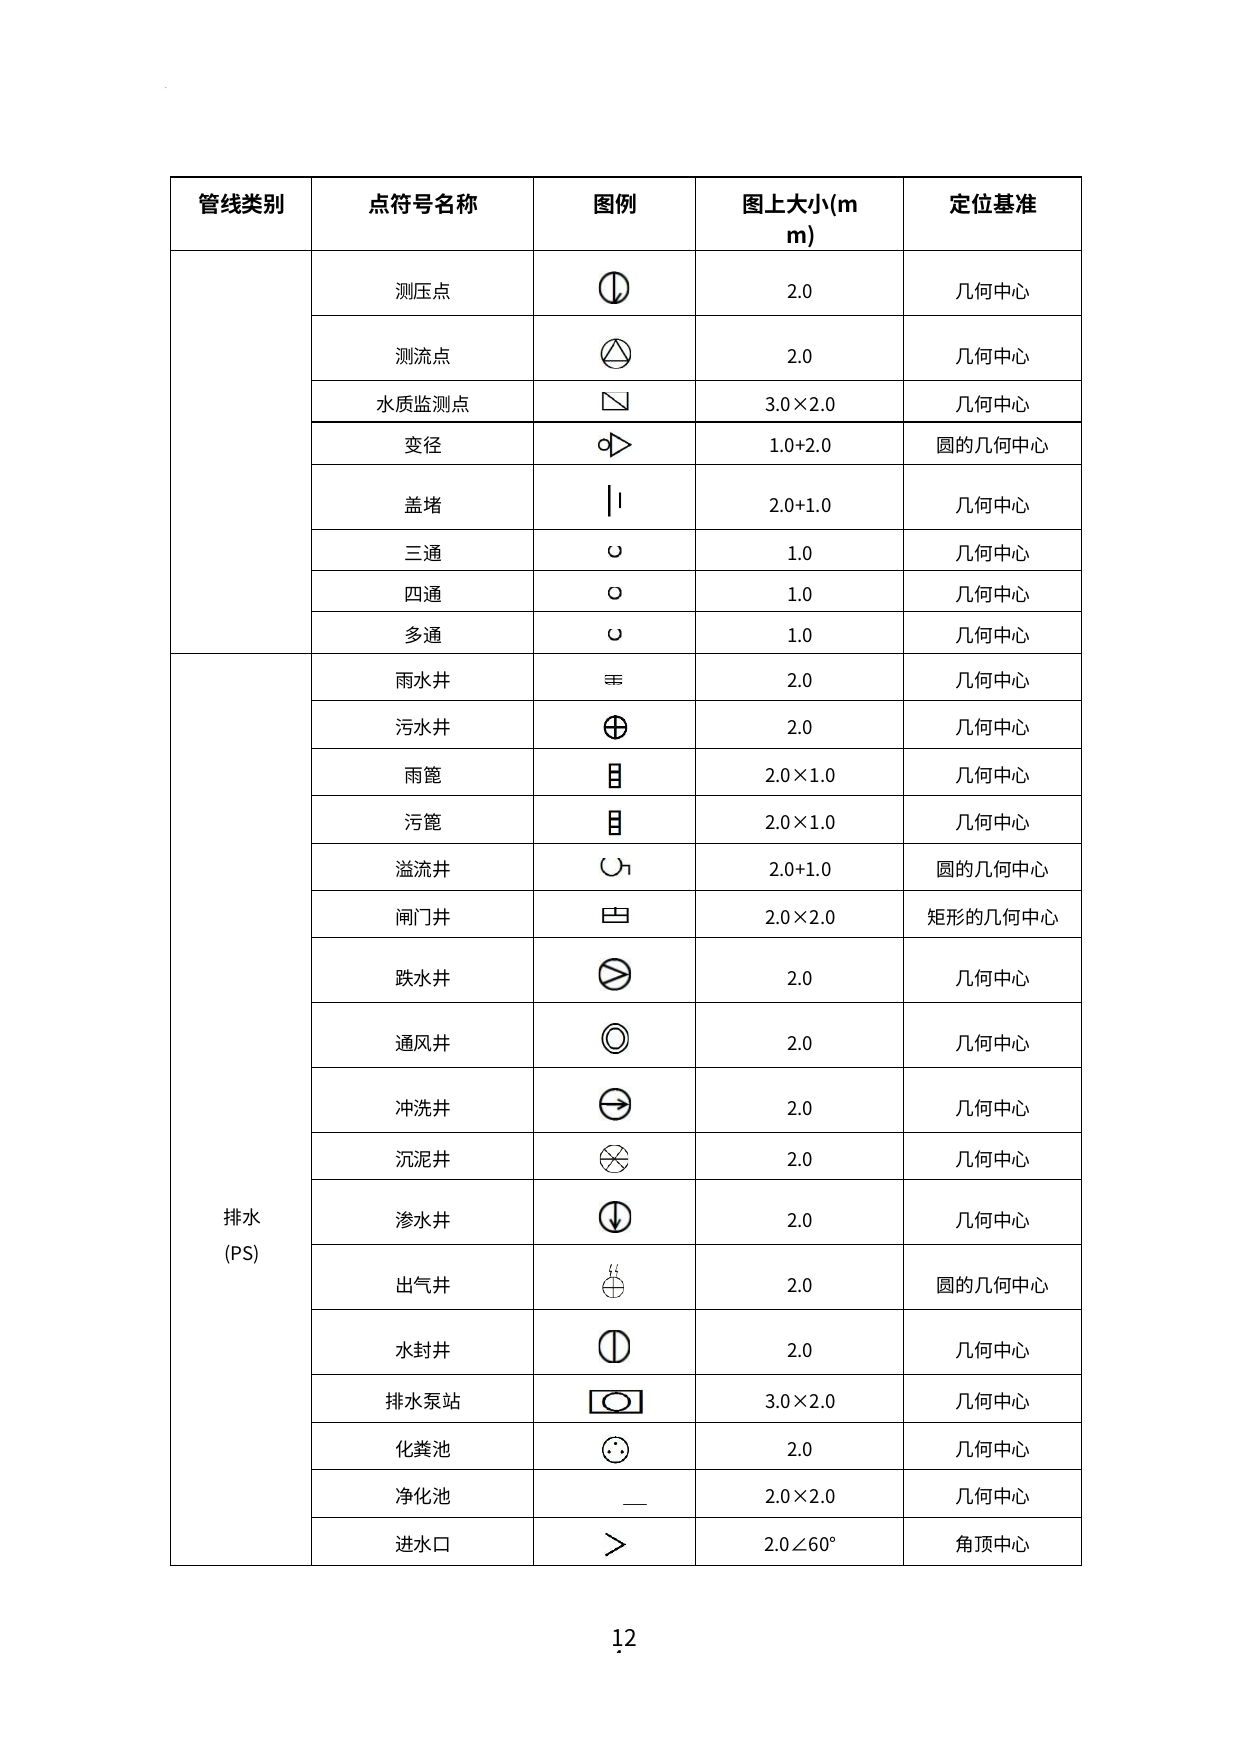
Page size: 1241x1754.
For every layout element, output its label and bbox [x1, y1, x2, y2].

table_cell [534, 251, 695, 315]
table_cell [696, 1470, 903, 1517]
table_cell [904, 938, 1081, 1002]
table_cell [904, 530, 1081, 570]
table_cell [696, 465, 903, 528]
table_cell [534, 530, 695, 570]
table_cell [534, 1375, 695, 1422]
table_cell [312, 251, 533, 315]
picture [607, 546, 622, 558]
picture [604, 675, 623, 685]
picture [586, 1388, 644, 1414]
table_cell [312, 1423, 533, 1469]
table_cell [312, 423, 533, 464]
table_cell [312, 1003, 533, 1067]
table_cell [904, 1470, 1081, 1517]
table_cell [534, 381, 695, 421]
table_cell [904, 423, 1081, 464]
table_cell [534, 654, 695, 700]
picture [607, 484, 622, 517]
picture [607, 808, 622, 837]
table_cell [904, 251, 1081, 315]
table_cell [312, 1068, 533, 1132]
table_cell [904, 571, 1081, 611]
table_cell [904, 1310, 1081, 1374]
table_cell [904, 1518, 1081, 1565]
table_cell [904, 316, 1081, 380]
picture [598, 858, 632, 878]
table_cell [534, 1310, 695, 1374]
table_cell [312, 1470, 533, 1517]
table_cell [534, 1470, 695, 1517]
picture [598, 336, 632, 369]
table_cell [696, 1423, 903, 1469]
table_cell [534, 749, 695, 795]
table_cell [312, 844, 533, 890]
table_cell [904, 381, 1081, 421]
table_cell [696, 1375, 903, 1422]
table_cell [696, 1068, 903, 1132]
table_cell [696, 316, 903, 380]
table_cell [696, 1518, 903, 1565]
picture [602, 1264, 624, 1298]
picture [601, 1022, 629, 1056]
picture [599, 1145, 629, 1173]
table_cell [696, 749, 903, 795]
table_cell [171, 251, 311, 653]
picture [607, 761, 622, 790]
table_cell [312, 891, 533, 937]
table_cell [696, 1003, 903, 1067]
picture [601, 392, 629, 411]
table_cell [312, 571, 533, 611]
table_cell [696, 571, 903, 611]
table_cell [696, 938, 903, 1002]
picture [597, 430, 633, 458]
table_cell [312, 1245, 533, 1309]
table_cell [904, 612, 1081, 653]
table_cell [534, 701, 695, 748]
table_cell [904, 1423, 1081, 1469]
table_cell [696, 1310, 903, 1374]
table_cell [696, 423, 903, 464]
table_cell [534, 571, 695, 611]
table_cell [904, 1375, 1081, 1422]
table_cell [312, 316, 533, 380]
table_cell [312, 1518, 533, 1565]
picture [598, 958, 632, 991]
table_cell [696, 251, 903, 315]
picture [598, 271, 630, 304]
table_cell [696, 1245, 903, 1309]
picture [607, 629, 622, 641]
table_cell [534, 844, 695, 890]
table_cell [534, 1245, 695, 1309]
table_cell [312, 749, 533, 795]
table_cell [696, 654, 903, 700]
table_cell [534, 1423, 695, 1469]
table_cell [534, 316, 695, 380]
picture [607, 587, 622, 600]
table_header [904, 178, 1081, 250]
picture [601, 907, 630, 924]
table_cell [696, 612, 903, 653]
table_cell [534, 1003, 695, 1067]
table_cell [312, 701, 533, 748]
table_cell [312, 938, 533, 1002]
picture [601, 1435, 630, 1464]
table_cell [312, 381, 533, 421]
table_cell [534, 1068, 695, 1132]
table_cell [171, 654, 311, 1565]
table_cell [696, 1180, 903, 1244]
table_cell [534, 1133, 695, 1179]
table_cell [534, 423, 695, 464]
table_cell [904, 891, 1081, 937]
picture [598, 1330, 630, 1363]
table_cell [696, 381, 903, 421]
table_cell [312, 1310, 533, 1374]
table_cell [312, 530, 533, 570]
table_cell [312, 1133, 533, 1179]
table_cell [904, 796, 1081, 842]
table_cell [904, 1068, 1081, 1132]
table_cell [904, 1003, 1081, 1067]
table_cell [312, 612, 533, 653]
picture [598, 1087, 632, 1121]
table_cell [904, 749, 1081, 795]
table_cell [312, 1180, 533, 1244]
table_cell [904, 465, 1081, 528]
picture [602, 715, 628, 740]
picture [598, 1200, 632, 1233]
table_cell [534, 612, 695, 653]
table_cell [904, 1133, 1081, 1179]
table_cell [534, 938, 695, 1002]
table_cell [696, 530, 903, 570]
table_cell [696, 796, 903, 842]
picture [603, 1531, 627, 1557]
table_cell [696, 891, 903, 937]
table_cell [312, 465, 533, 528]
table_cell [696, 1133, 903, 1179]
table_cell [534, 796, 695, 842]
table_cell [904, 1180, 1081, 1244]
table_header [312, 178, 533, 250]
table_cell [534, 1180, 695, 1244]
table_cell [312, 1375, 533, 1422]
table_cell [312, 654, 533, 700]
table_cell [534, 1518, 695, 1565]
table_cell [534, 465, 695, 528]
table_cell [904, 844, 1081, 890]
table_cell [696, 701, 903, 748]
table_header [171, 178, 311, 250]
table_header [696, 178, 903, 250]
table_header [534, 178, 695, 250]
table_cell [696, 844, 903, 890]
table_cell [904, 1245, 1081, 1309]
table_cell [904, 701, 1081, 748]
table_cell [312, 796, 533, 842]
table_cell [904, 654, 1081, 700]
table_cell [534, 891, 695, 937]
